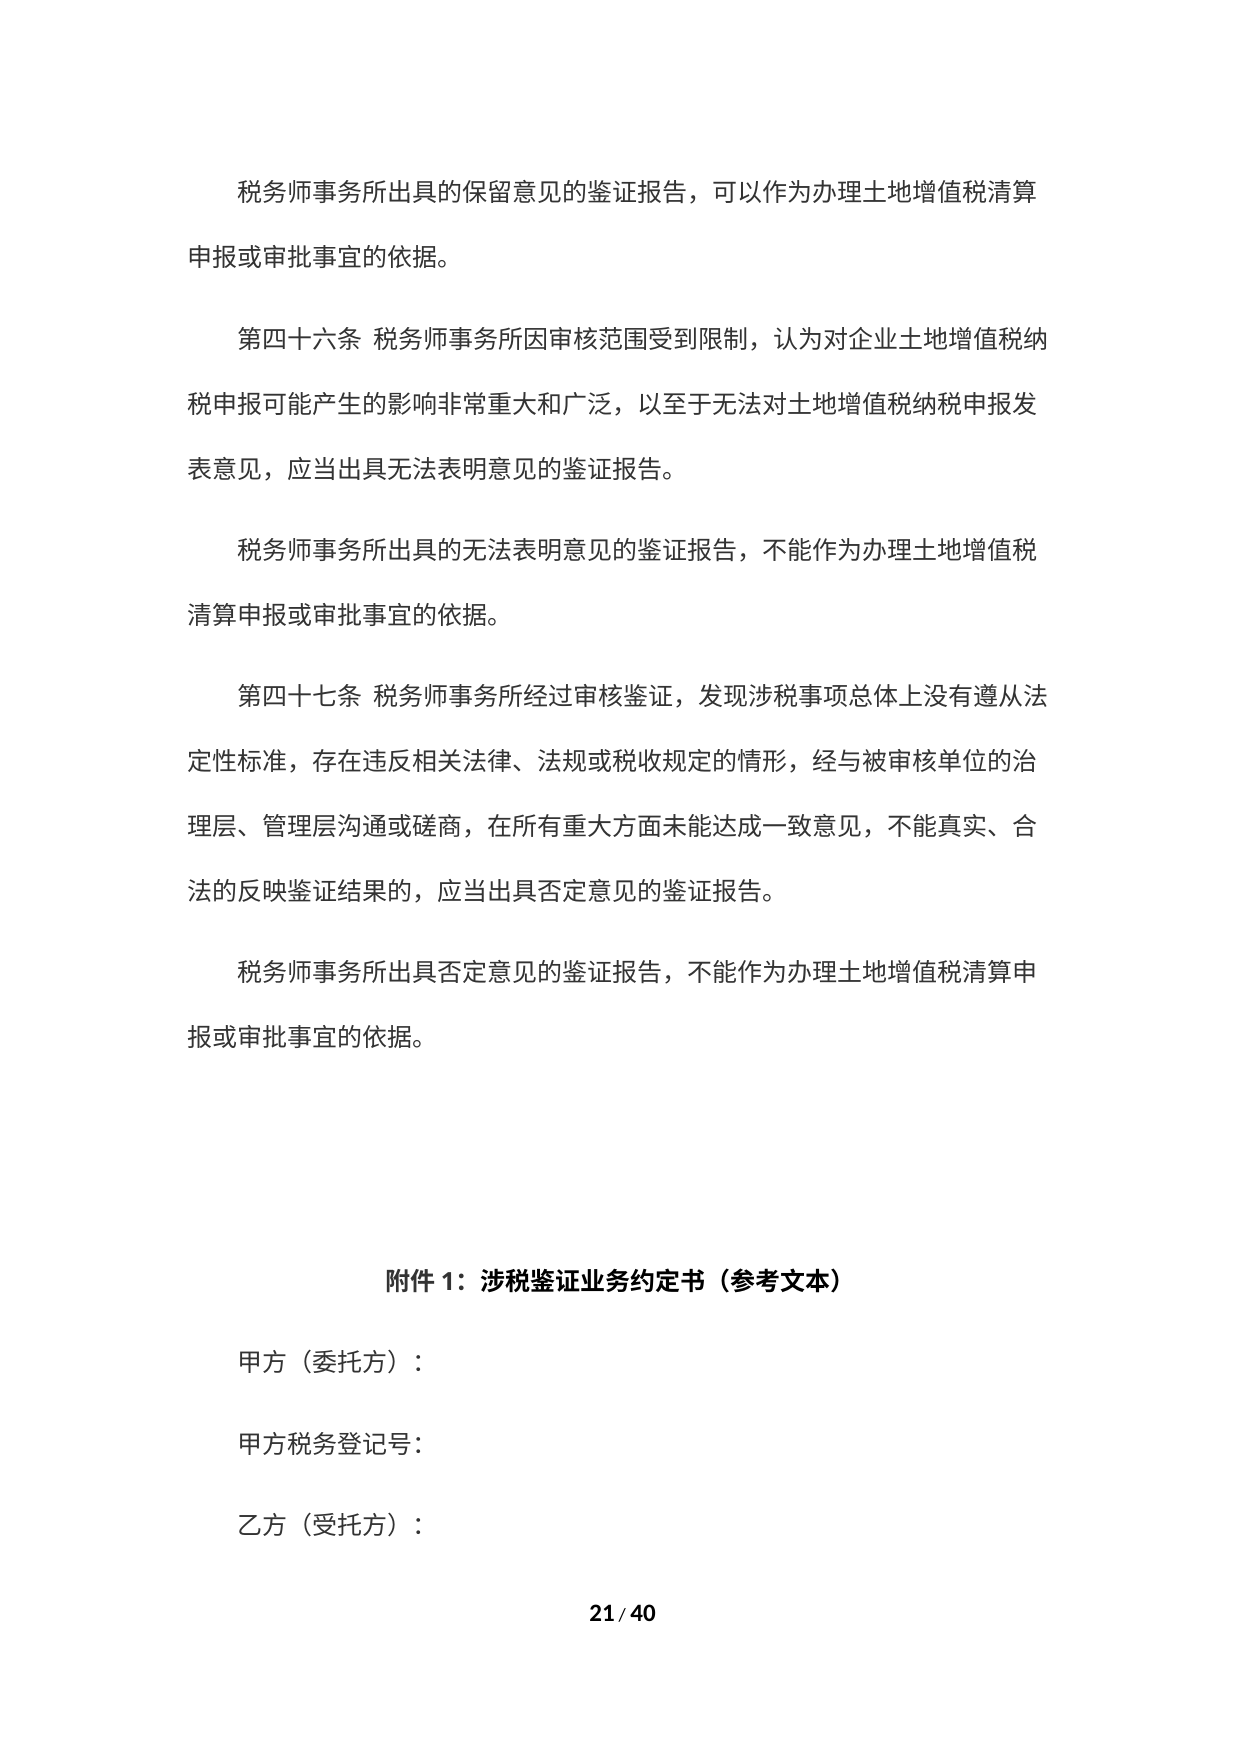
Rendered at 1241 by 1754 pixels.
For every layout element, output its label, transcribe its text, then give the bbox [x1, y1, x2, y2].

text 甲方（委托方）： [187, 1328, 1053, 1393]
text 税务师事务所出具的无法表明意见的鉴证报告，不能作为办理土地增值税清算申报或审批事宜的依据。 [187, 516, 1053, 646]
text 乙方（受托方）： [187, 1491, 1053, 1556]
text 第四十六条 税务师事务所因审核范围受到限制，认为对企业土地增值税纳税申报可能产生的影响非常重大和广泛，以至于无法对土地增值税纳税申报发表意见，应当出具无法表明意见的鉴证报告。 [187, 305, 1053, 500]
text 甲方税务登记号： [187, 1410, 1053, 1475]
text 税务师事务所出具的保留意见的鉴证报告，可以作为办理土地增值税清算申报或审批事宜的依据。 [187, 158, 1053, 288]
text 第四十七条 税务师事务所经过审核鉴证，发现涉税事项总体上没有遵从法定性标准，存在违反相关法律、法规或税收规定的情形，经与被审核单位的治理层、管理层沟通或磋商，在所有重大方面未能达成一致意见，不能真实、合法的反映鉴证结果的，应当出具否定意见的鉴证报告。 [187, 662, 1053, 922]
text 税务师事务所出具否定意见的鉴证报告，不能作为办理土地增值税清算申报或审批事宜的依据。 [187, 938, 1053, 1068]
subtitle 附件1：涉税鉴证业务约定书（参考文本） [187, 1247, 1053, 1312]
